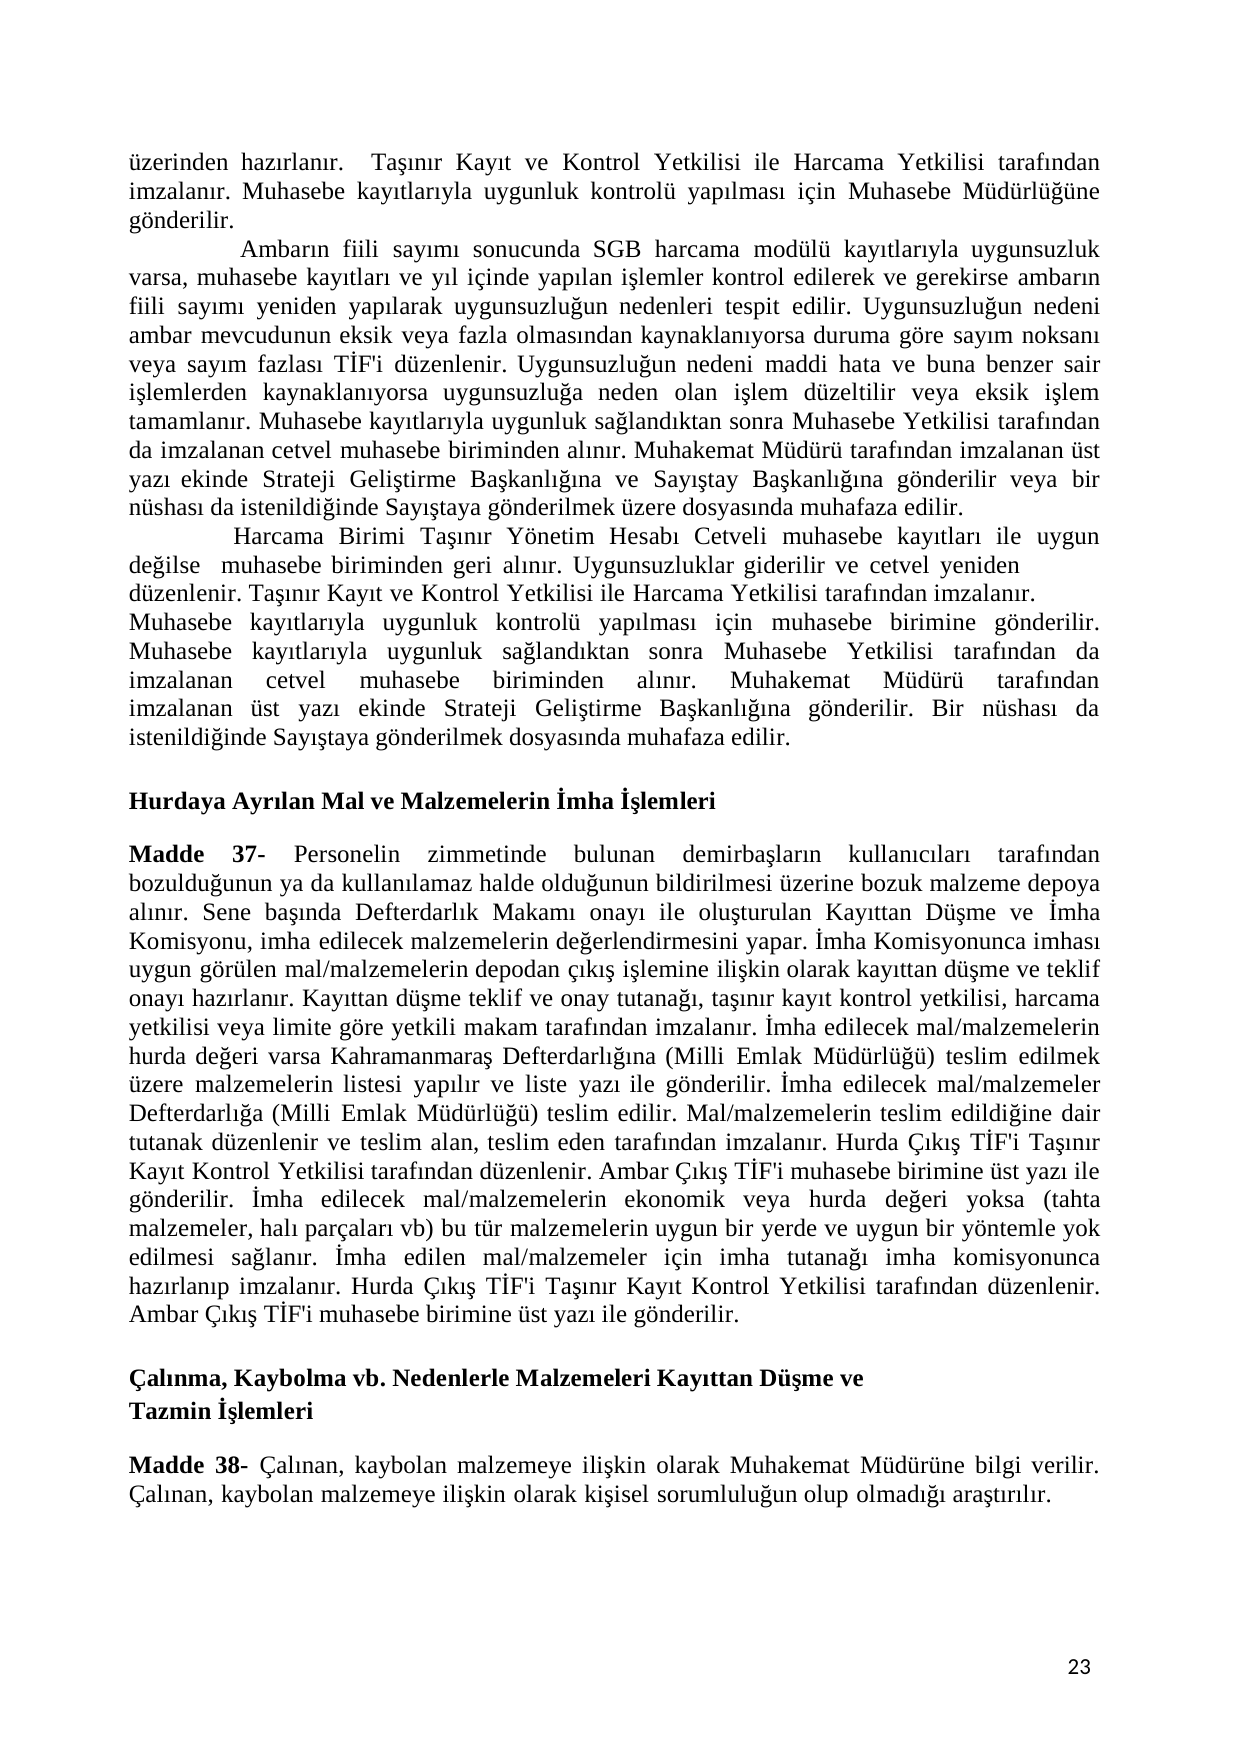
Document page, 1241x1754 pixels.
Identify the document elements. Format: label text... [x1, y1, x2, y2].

text Harcama Birimi Taşınır Yönetim Hesabı Cetveli muhasebe kayıtları ile uygun değilse muhasebe biriminden geri alınır. Uygunsuzluklar giderilir ve cetvel yeniden [128, 521, 1099, 579]
text Madde 37- Personelin zimmetinde bulunan demirbaşların kullanıcıları tarafından bozulduğunun ya da kullanılamaz halde olduğunun bildirilmesi üzerine bozuk malzeme depoya alınır. Sene başında Defterdarlık Makamı onayı ile oluşturulan Kayıttan Düşme ve İmha Komisyonu, imha edilecek malzemelerin değerlendirmesini yapar. İmha Komisyonunca imhası uygun görülen mal/malzemelerin depodan çıkış işlemine ilişkin olarak kayıttan düşme ve teklif onayı hazırlanır. Kayıttan düşme teklif ve onay tutanağı, taşınır kayıt kontrol yetkilisi, harcama yetkilisi veya limite göre yetkili makam tarafından imzalanır. İmha edilecek mal/malzemelerin hurda değeri varsa Kahramanmaraş Defterdarlığına (Milli Emlak Müdürlüğü) teslim edilmek üzere malzemelerin listesi yapılır ve liste yazı ile gönderilir. İmha edilecek mal/malzemeler Defterdarlığa (Milli Emlak Müdürlüğü) teslim edilir. Mal/malzemelerin teslim edildiğine dair tutanak düzenlenir ve teslim alan, teslim eden tarafından imzalanır. Hurda Çıkış TİF'i Taşınır Kayıt Kontrol Yetkilisi tarafından düzenlenir. Ambar Çıkış TİF'i muhasebe birimine üst yazı ile gönderilir. İmha edilecek mal/malzemelerin ekonomik veya hurda değeri yoksa (tahta malzemeler, halı parçaları vb) bu tür malzemelerin uygun bir yerde ve uygun bir yöntemle yok edilmesi sağlanır. İmha edilen mal/malzemeler için imha tutanağı imha komisyonunca hazırlanıp imzalanır. Hurda Çıkış TİF'i Taşınır Kayıt Kontrol Yetkilisi tarafından düzenlenir. Ambar Çıkış TİF'i muhasebe birimine üst yazı ile gönderilir. [128, 839, 1100, 1328]
text Ambarın fiili sayımı sonucunda SGB harcama modülü kayıtlarıyla uygunsuzluk varsa, muhasebe kayıtları ve yıl içinde yapılan işlemler kontrol edilerek ve gerekirse ambarın fiili sayımı yeniden yapılarak uygunsuzluğun nedenleri tespit edilir. Uygunsuzluğun nedeni ambar mevcudunun eksik veya fazla olmasından kaynaklanıyorsa duruma göre sayım noksanı veya sayım fazlası TİF'i düzenlenir. Uygunsuzluğun nedeni maddi hata ve buna benzer sair işlemlerden kaynaklanıyorsa uygunsuzluğa neden olan işlem düzeltilir veya eksik işlem tamamlanır. Muhasebe kayıtlarıyla uygunluk sağlandıktan sonra Muhasebe Yetkilisi tarafından da imzalanan cetvel muhasebe biriminden alınır. Muhakemat Müdürü tarafından imzalanan üst yazı ekinde Strateji Geliştirme Başkanlığına ve Sayıştay Başkanlığına gönderilir veya bir nüshası da istenildiğinde Sayıştaya gönderilmek üzere dosyasında muhafaza edilir. [128, 234, 1100, 521]
text düzenlenir. Taşınır Kayıt ve Kontrol Yetkilisi ile Harcama Yetkilisi tarafından imzalanır. [128, 579, 1099, 607]
text üzerinden hazırlanır. Taşınır Kayıt ve Kontrol Yetkilisi ile Harcama Yetkilisi tarafından imzalanır. Muhasebe kayıtlarıyla uygunluk kontrolü yapılması için Muhasebe Müdürlüğüne gönderilir. [128, 147, 1100, 233]
text Hurdaya Ayrılan Mal ve Malzemelerin İmha İşlemleri [128, 786, 850, 815]
text Muhasebe kayıtlarıyla uygunluk kontrolü yapılması için muhasebe birimine gönderilir. Muhasebe kayıtlarıyla uygunluk sağlandıktan sonra Muhasebe Yetkilisi tarafından da imzalanan cetvel muhasebe biriminden alınır. Muhakemat Müdürü tarafından imzalanan üst yazı ekinde Strateji Geliştirme Başkanlığına gönderilir. Bir nüshası da istenildiğinde Sayıştaya gönderilmek dosyasında muhafaza edilir. [128, 607, 1100, 751]
text Madde 38- Çalınan, kaybolan malzemeye ilişkin olarak Muhakemat Müdürüne bilgi verilir. Çalınan, kaybolan malzemeye ilişkin olarak kişisel sorumluluğun olup olmadığı araştırılır. [128, 1450, 1099, 1508]
text Çalınma, Kaybolma vb. Nedenlerle Malzemeleri Kayıttan Düşme ve [128, 1363, 1055, 1392]
text Tazmin İşlemleri [128, 1392, 362, 1425]
